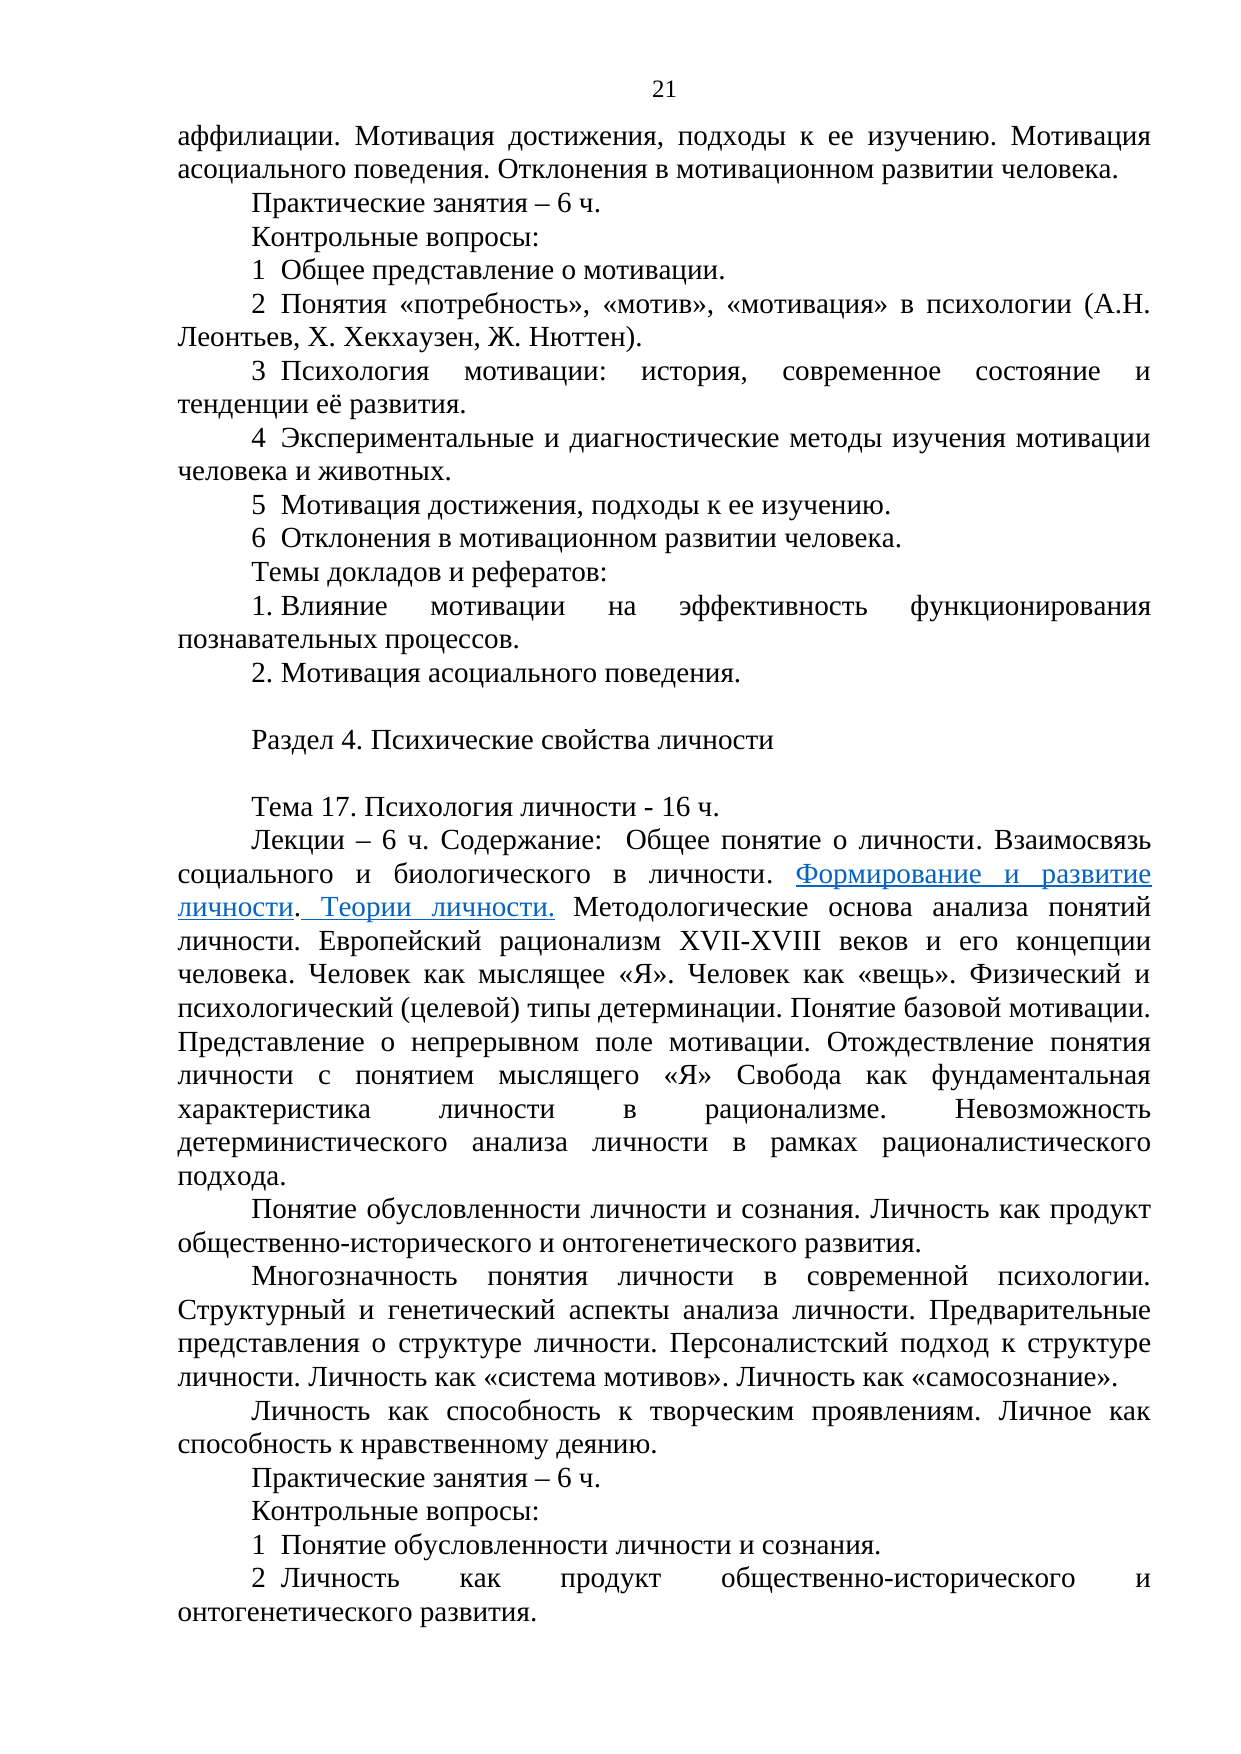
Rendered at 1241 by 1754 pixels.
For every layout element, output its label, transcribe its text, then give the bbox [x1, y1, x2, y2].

text 5 Мотивация достижения, подходы к ее изучению. [177, 487, 1152, 521]
text Контрольные вопросы: [177, 1493, 1152, 1527]
text 2 Личность как продукт общественно-исторического и онтогенетического развития. [177, 1560, 1152, 1627]
text 1 Понятие обусловленности личности и сознания. [177, 1527, 1152, 1560]
text 4 Экспериментальные и диагностические методы изучения мотивации человека и животных. [177, 420, 1152, 487]
text 1 Общее представление о мотивации. [177, 252, 1152, 286]
text Личность как способность к творческим проявлениям. Личное как способность к нравственному деянию. [177, 1393, 1152, 1460]
text Лекции – 6 ч. Содержание: Общее понятие о личности. Взаимосвязь социального и биологического в личности. Формирование и развитие личности. Теории личности. Методологические основа анализа понятий личности. Европейский рационализм XVII-XVIII веков и его концепции человека. Человек как мыслящее «Я». Человек как «вещь». Физический и психологический (целевой) типы детерминации. Понятие базовой мотивации. Представление о непрерывном поле мотивации. Отождествление понятия личности с понятием мыслящего «Я» Свобода как фундаментальная характеристика личности в рационализме. Невозможность детерминистического анализа личности в рамках рационалистического подхода. [177, 822, 1152, 1191]
text Темы докладов и рефератов: [177, 554, 1152, 588]
text Многозначность понятия личности в современной психологии. Структурный и генетический аспекты анализа личности. Предварительные представления о структуре личности. Персоналистский подход к структуре личности. Личность как «система мотивов». Личность как «самосознание». [177, 1258, 1152, 1393]
text Практические занятия – 6 ч. [177, 1460, 1152, 1493]
text Контрольные вопросы: [177, 219, 1152, 252]
text 2 Понятия «потребность», «мотив», «мотивация» в психологии (А.Н. Леонтьев, Х. Хекхаузен, Ж. Нюттен). [177, 286, 1152, 353]
text 2. Мотивация асоциального поведения. [177, 655, 1152, 688]
text Понятие обусловленности личности и сознания. Личность как продукт общественно-исторического и онтогенетического развития. [177, 1191, 1152, 1258]
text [177, 118, 1152, 185]
text Тема 17. Психология личности - 16 ч. [177, 789, 1152, 822]
text 1. Влияние мотивации на эффективность функционирования познавательных процессов. [177, 588, 1152, 655]
text Практические занятия – 6 ч. [177, 185, 1152, 219]
text Раздел 4. Психические свойства личности [177, 722, 1152, 755]
text 3 Психология мотивации: история, современное состояние и тенденции её развития. [177, 353, 1152, 420]
text 6 Отклонения в мотивационном развитии человека. [177, 521, 1152, 554]
